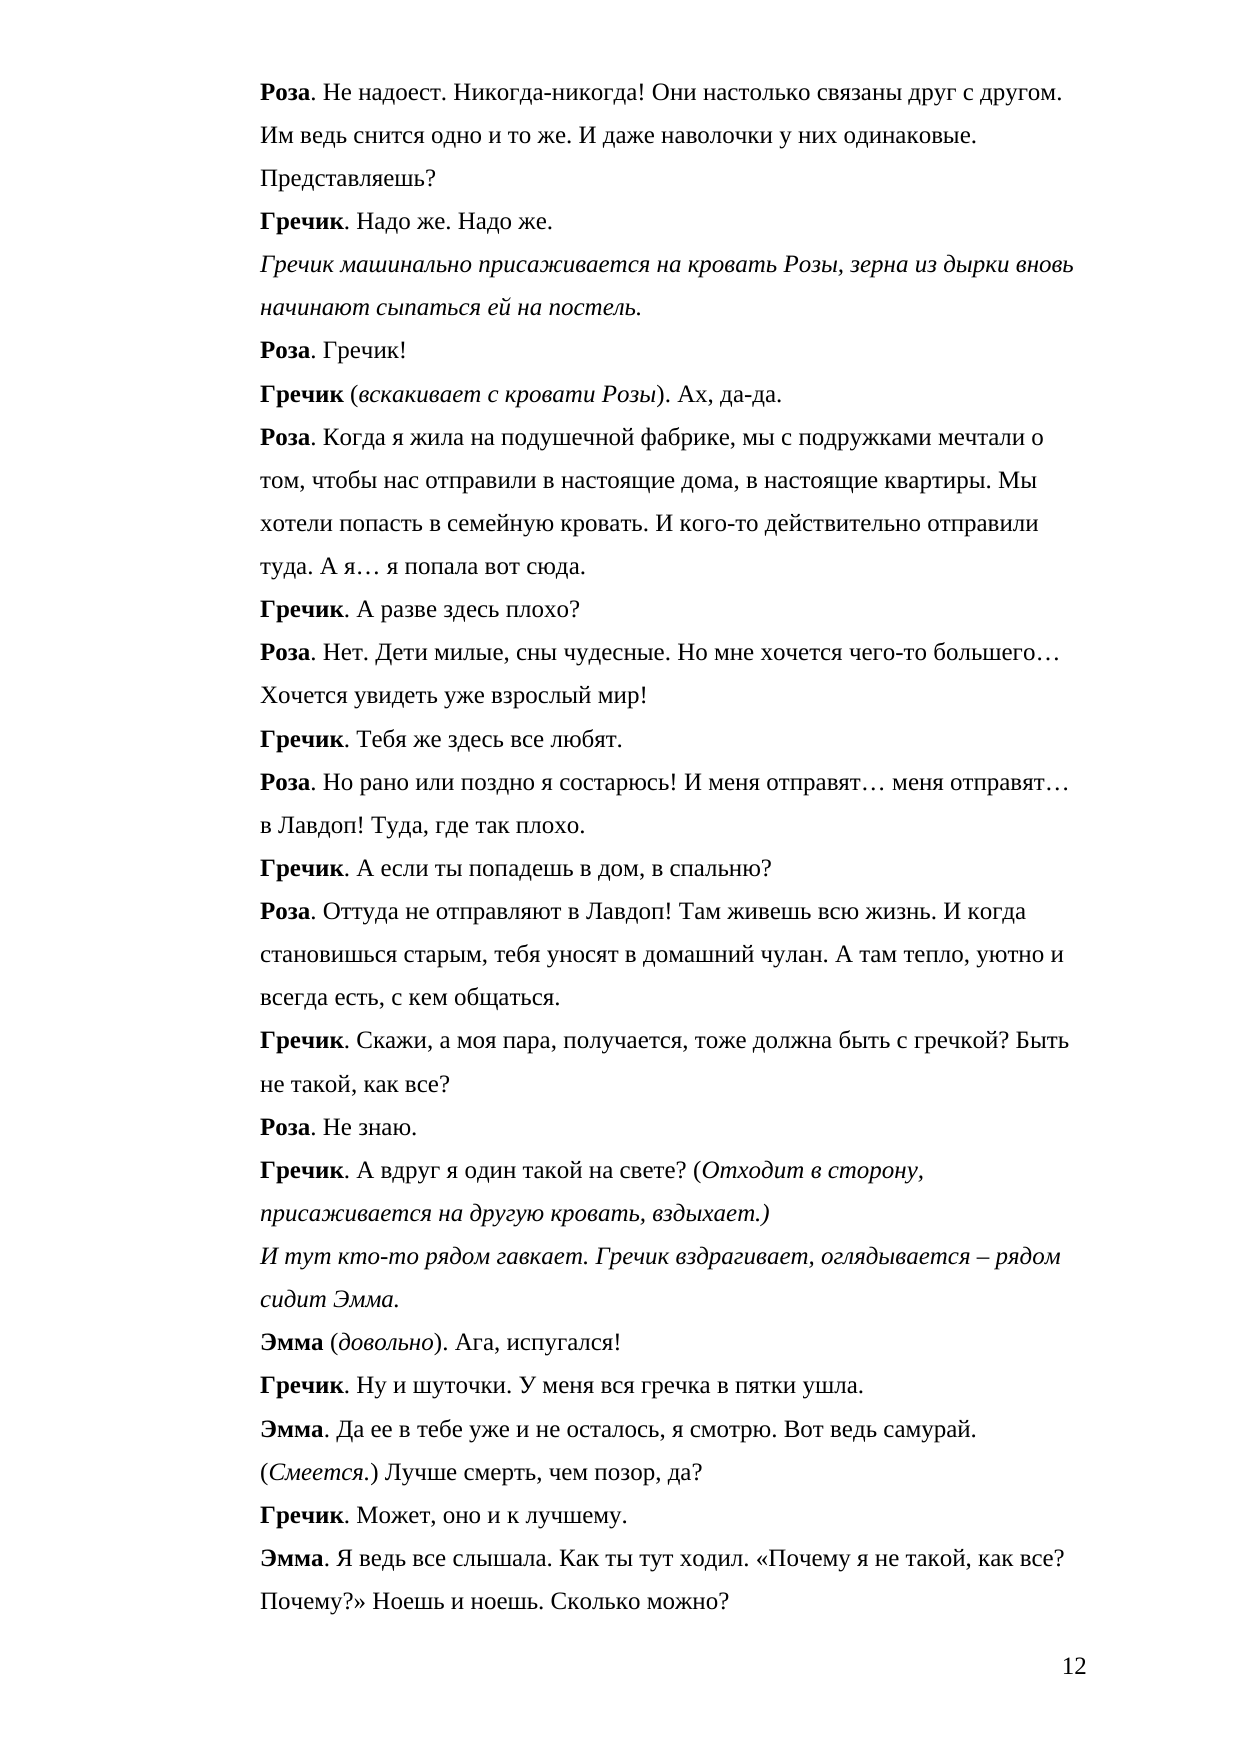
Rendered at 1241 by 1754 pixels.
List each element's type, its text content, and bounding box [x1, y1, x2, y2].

text Гречик. А разве здесь плохо? [260, 594, 1087, 623]
text Роза. Не знаю. [260, 1112, 1087, 1141]
text Гречик (вскакивает с кровати Розы). Ах, да-да. [260, 379, 1087, 407]
text Эмма (довольно). Ага, испугался! [260, 1327, 1087, 1356]
text Гречик. Ну и шуточки. У меня вся гречка в пятки ушла. [260, 1371, 1087, 1399]
text Эмма. Я ведь все слышала. Как ты тут ходил. «Почему я не такой, как все? Почему?» Ноешь и ноешь. Сколько можно? [260, 1543, 1087, 1615]
text Гречик. А вдруг я один такой на свете? (Отходит в сторону, присаживается на другую кровать, вздыхает.) [260, 1155, 1087, 1227]
text Гречик. Скажи, а моя пара, получается, тоже должна быть с гречкой? Быть не такой, как все? [260, 1026, 1087, 1097]
text Эмма. Да ее в тебе уже и не осталось, я смотрю. Вот ведь самурай. (Смеется.) Лучше смерть, чем позор, да? [260, 1414, 1087, 1486]
text Роза. Оттуда не отправляют в Лавдоп! Там живешь всю жизнь. И когда становишься старым, тебя уносят в домашний чулан. А там тепло, уютно и всегда есть, с кем общаться. [260, 896, 1087, 1011]
text Роза. Но рано или поздно я состарюсь! И меня отправят… меня отправят… в Лавдоп! Туда, где так плохо. [260, 767, 1087, 839]
text Гречик. Может, оно и к лучшему. [260, 1500, 1087, 1529]
text Гречик. А если ты попадешь в дом, в спальню? [260, 853, 1087, 882]
text Роза. Гречик! [260, 336, 1087, 364]
text И тут кто-то рядом гавкает. Гречик вздрагивает, оглядывается – рядом сидит Эмма. [260, 1241, 1087, 1313]
text Роза. Не надоест. Никогда-никогда! Они настолько связаны друг с другом. Им ведь снится одно и то же. И даже наволочки у них одинаковые. Представляешь? [260, 77, 1087, 192]
text Роза. Когда я жила на подушечной фабрике, мы с подружками мечтали о том, чтобы нас отправили в настоящие дома, в настоящие квартиры. Мы хотели попасть в семейную кровать. И кого-то действительно отправили туда. А я… я попала вот сюда. [260, 422, 1087, 580]
text Гречик машинально присаживается на кровать Розы, зерна из дырки вновь начинают сыпаться ей на постель. [260, 249, 1087, 321]
text Роза. Нет. Дети милые, сны чудесные. Но мне хочется чего-то большего… Хочется увидеть уже взрослый мир! [260, 637, 1087, 709]
text Гречик. Тебя же здесь все любят. [260, 724, 1087, 752]
text Гречик. Надо же. Надо же. [260, 206, 1087, 235]
